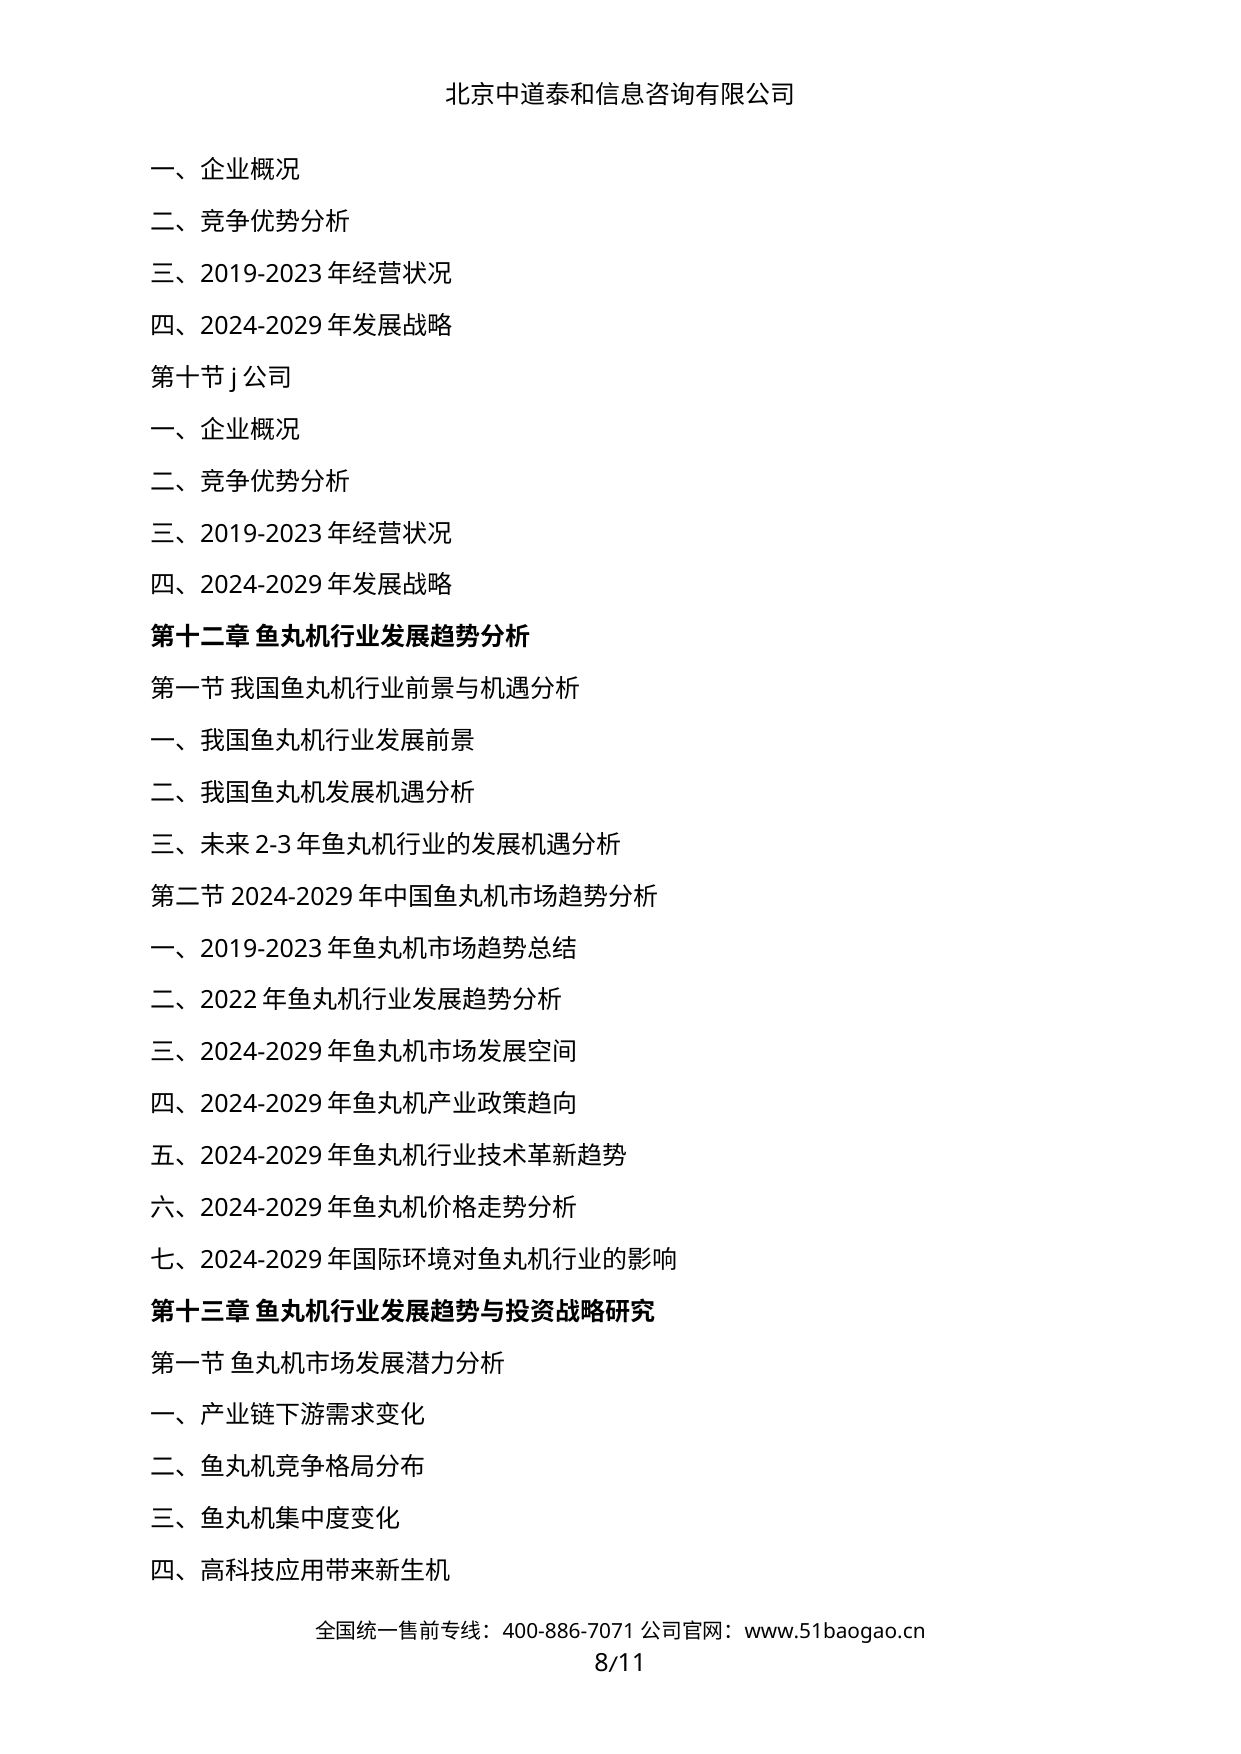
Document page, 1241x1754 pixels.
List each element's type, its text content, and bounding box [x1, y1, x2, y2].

text 二、我国鱼丸机发展机遇分析 [150, 772, 1090, 809]
text 第二节 2024-2029年中国鱼丸机市场趋势分析 [150, 876, 1090, 912]
text 第十节 j公司 [150, 357, 1090, 394]
text 一、企业概况 [150, 150, 1090, 186]
text 第十三章 鱼丸机行业发展趋势与投资战略研究 [150, 1291, 1090, 1327]
text 三、未来2-3年鱼丸机行业的发展机遇分析 [150, 824, 1090, 861]
text 四、2024-2029年发展战略 [150, 306, 1090, 342]
text 二、鱼丸机竞争格局分布 [150, 1447, 1090, 1483]
text 三、2019-2023年经营状况 [150, 513, 1090, 549]
text 二、竞争优势分析 [150, 461, 1090, 497]
text 一、企业概况 [150, 409, 1090, 446]
text 四、高科技应用带来新生机 [150, 1551, 1090, 1587]
text 一、我国鱼丸机行业发展前景 [150, 721, 1090, 757]
text 四、2024-2029年发展战略 [150, 565, 1090, 601]
text 四、2024-2029年鱼丸机产业政策趋向 [150, 1084, 1090, 1120]
text 第一节 鱼丸机市场发展潜力分析 [150, 1343, 1090, 1379]
text 三、鱼丸机集中度变化 [150, 1499, 1090, 1535]
text 二、竞争优势分析 [150, 202, 1090, 238]
text 一、2019-2023年鱼丸机市场趋势总结 [150, 928, 1090, 964]
text 三、2024-2029年鱼丸机市场发展空间 [150, 1032, 1090, 1068]
text 二、2022年鱼丸机行业发展趋势分析 [150, 980, 1090, 1016]
text 第一节 我国鱼丸机行业前景与机遇分析 [150, 669, 1090, 705]
text 第十二章 鱼丸机行业发展趋势分析 [150, 617, 1090, 653]
text 五、2024-2029年鱼丸机行业技术革新趋势 [150, 1136, 1090, 1172]
text 七、2024-2029年国际环境对鱼丸机行业的影响 [150, 1239, 1090, 1276]
text 六、2024-2029年鱼丸机价格走势分析 [150, 1187, 1090, 1224]
text 一、产业链下游需求变化 [150, 1395, 1090, 1431]
text 三、2019-2023年经营状况 [150, 254, 1090, 290]
